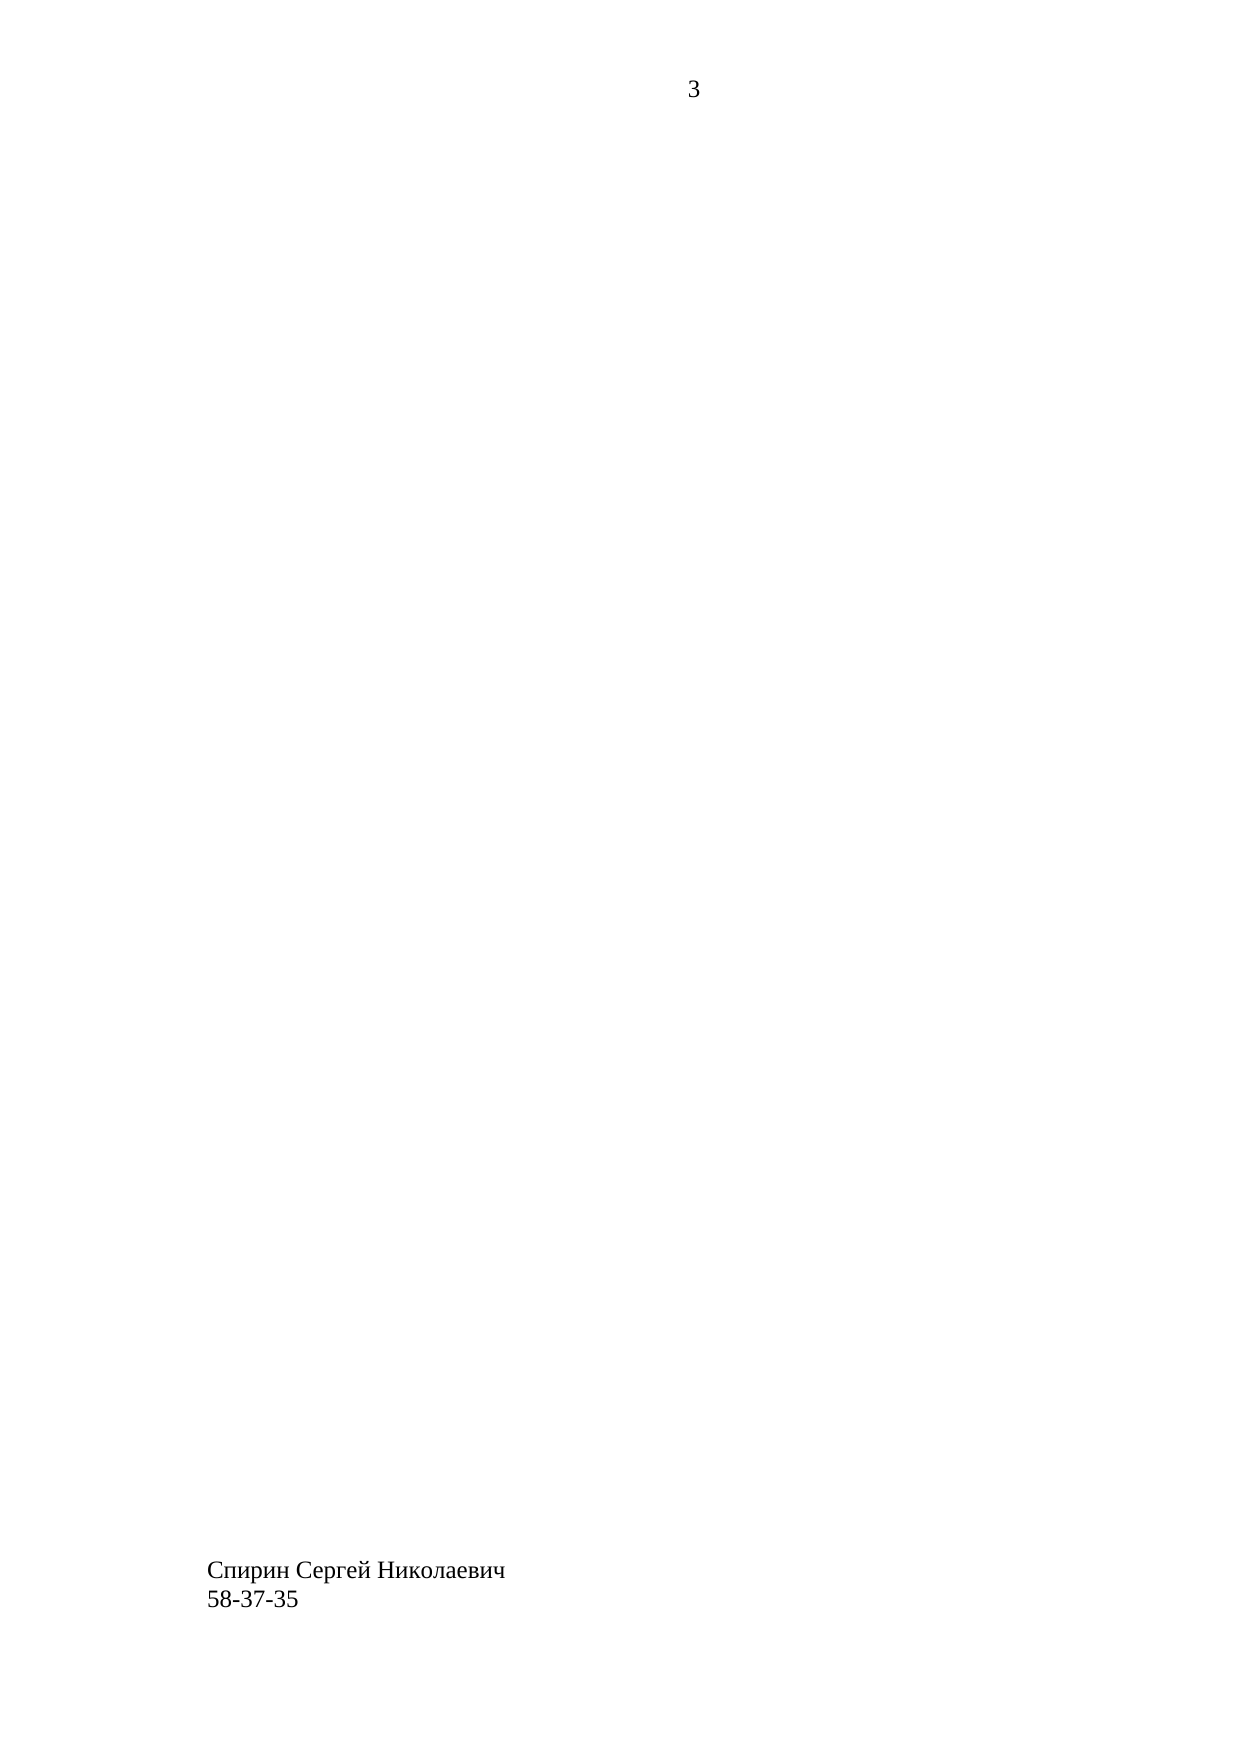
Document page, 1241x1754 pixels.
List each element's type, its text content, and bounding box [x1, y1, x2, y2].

text 58-37-35 [207, 1584, 1181, 1613]
text Спирин Сергей Николаевич [207, 1556, 1181, 1584]
